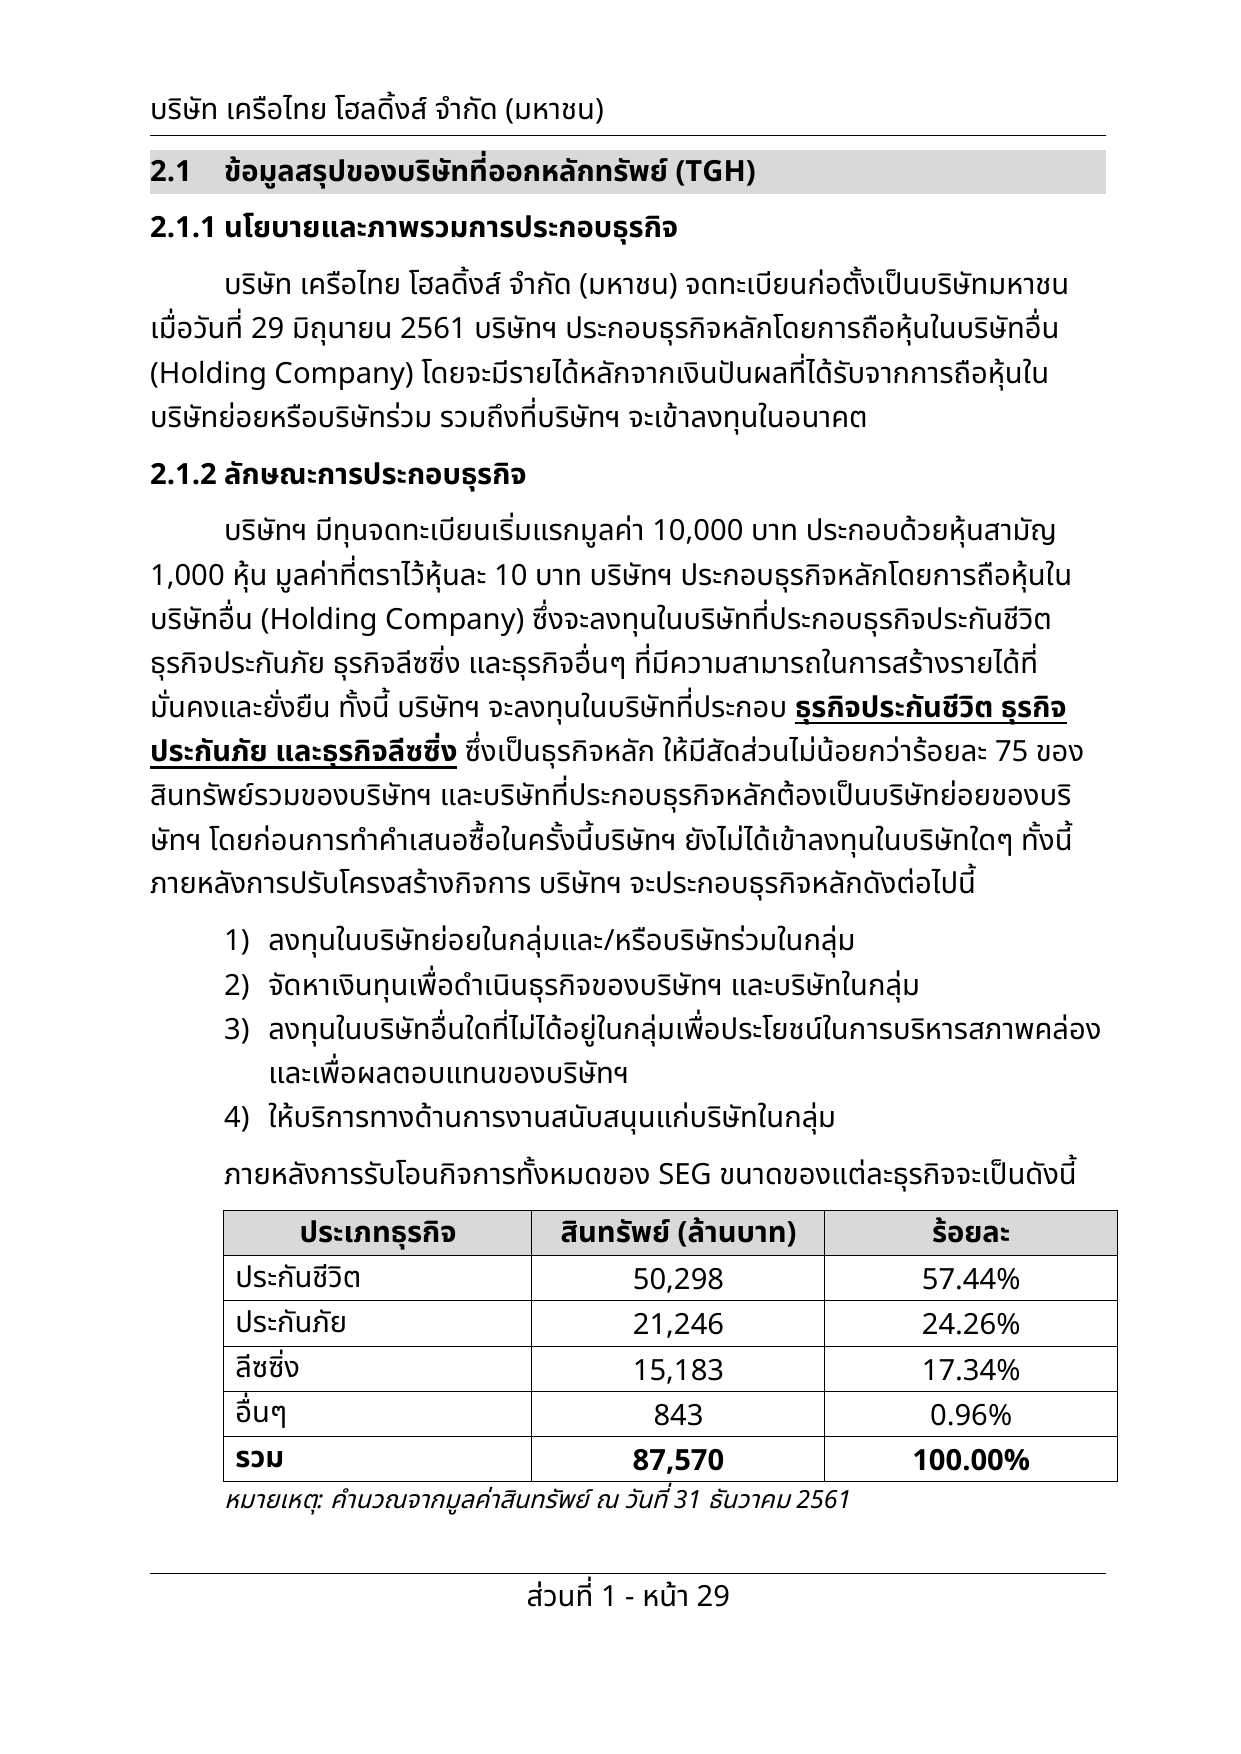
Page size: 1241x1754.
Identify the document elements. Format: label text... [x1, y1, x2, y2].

table_header ร้อยละ [825, 1211, 1117, 1255]
text 2) จัดหาเงินทุนเพื่อดำเนินธุรกิจของบริษัทฯ และบริษัทในกลุ่ม [224, 964, 1106, 1008]
table_cell อื่นๆ [224, 1392, 531, 1436]
table_cell 15,183 [532, 1347, 824, 1391]
text 3) ลงทุนในบริษัทอื่นใดที่ไม่ได้อยู่ในกลุ่มเพื่อประโยชน์ในการบริหารสภาพคล่องและเพื่อผลตอบแทนของบริษัทฯ [224, 1008, 1106, 1096]
table_cell ลีซซิ่ง [224, 1347, 531, 1391]
table_cell 17.34% [825, 1347, 1117, 1391]
text 1) ลงทุนในบริษัทย่อยในกลุ่มและ/หรือบริษัทร่วมในกลุ่ม [224, 919, 1106, 964]
table_cell ประกันภัย [224, 1301, 531, 1346]
text บริษัทฯ มีทุนจดทะเบียนเริ่มแรกมูลค่า 10,000 บาท ประกอบด้วยหุ้นสามัญ 1,000 หุ้น มูลค่าที่ตราไว้หุ้นละ 10 บาท บริษัทฯ ประกอบธุรกิจหลักโดยการถือหุ้นในบริษัทอื่น (Holding Company) ซึ่งจะลงทุนในบริษัทที่ประกอบธุรกิจประกันชีวิต ธุรกิจประกันภัย ธุรกิจลีซซิ่ง และธุรกิจอื่นๆ ที่มีความสามารถในการสร้างรายได้ที่มั่นคงและยั่งยืน ทั้งนี้ บริษัทฯ จะลงทุนในบริษัทที่ประกอบ ธุรกิจประกันชีวิต ธุรกิจประกันภัย และธุรกิจลีซซิ่ง ซึ่งเป็นธุรกิจหลัก ให้มีสัดส่วนไม่น้อยกว่าร้อยละ 75 ของสินทรัพย์รวมของบริษัทฯ และบริษัทที่ประกอบธุรกิจหลักต้องเป็นบริษัทย่อยของบริษัทฯ โดยก่อนการทำคำเสนอซื้อในครั้งนี้บริษัทฯ ยังไม่ได้เข้าลงทุนในบริษัทใดๆ ทั้งนี้ ภายหลังการปรับโครงสร้างกิจการ บริษัทฯ จะประกอบธุรกิจหลักดังต่อไปนี้ [150, 510, 1106, 907]
table_cell 50,298 [532, 1256, 824, 1300]
table_cell ประกันชีวิต [224, 1256, 531, 1300]
table_cell 0.96% [825, 1392, 1117, 1436]
table_header ประเภทธุรกิจ [224, 1211, 531, 1255]
text หมายเหตุ: คำนวณจากมูลค่าสินทรัพย์ ณ วันที่ 31 ธันวาคม 2561 [150, 1482, 1106, 1520]
table_cell รวม [224, 1437, 531, 1481]
subtitle นโยบายและภาพรวมการประกอบธุรกิจ [150, 207, 1106, 251]
table_cell 87,570 [532, 1437, 824, 1481]
table_cell 843 [532, 1392, 824, 1436]
subtitle ข้อมูลสรุปของบริษัทที่ออกหลักทรัพย์ (TGH) [150, 150, 1106, 194]
text ภายหลังการรับโอนกิจการทั้งหมดของ SEG ขนาดของแต่ละธุรกิจจะเป็นดังนี้ [150, 1153, 1106, 1197]
table_cell 100.00% [825, 1437, 1117, 1481]
text 4) ให้บริการทางด้านการงานสนับสนุนแก่บริษัทในกลุ่ม [224, 1096, 1106, 1141]
table_cell 57.44% [825, 1256, 1117, 1300]
subtitle ลักษณะการประกอบธุรกิจ [150, 453, 1106, 497]
table_header สินทรัพย์ (ล้านบาท) [532, 1211, 824, 1255]
text บริษัท เครือไทย โฮลดิ้งส์ จำกัด (มหาชน) จดทะเบียนก่อตั้งเป็นบริษัทมหาชน เมื่อวันที่ 29 มิถุนายน 2561 บริษัทฯ ประกอบธุรกิจหลักโดยการถือหุ้นในบริษัทอื่น (Holding Company) โดยจะมีรายได้หลักจากเงินปันผลที่ได้รับจากการถือหุ้นในบริษัทย่อยหรือบริษัทร่วม รวมถึงที่บริษัทฯ จะเข้าลงทุนในอนาคต [150, 263, 1106, 440]
table_cell 24.26% [825, 1301, 1117, 1346]
table_cell 21,246 [532, 1301, 824, 1346]
